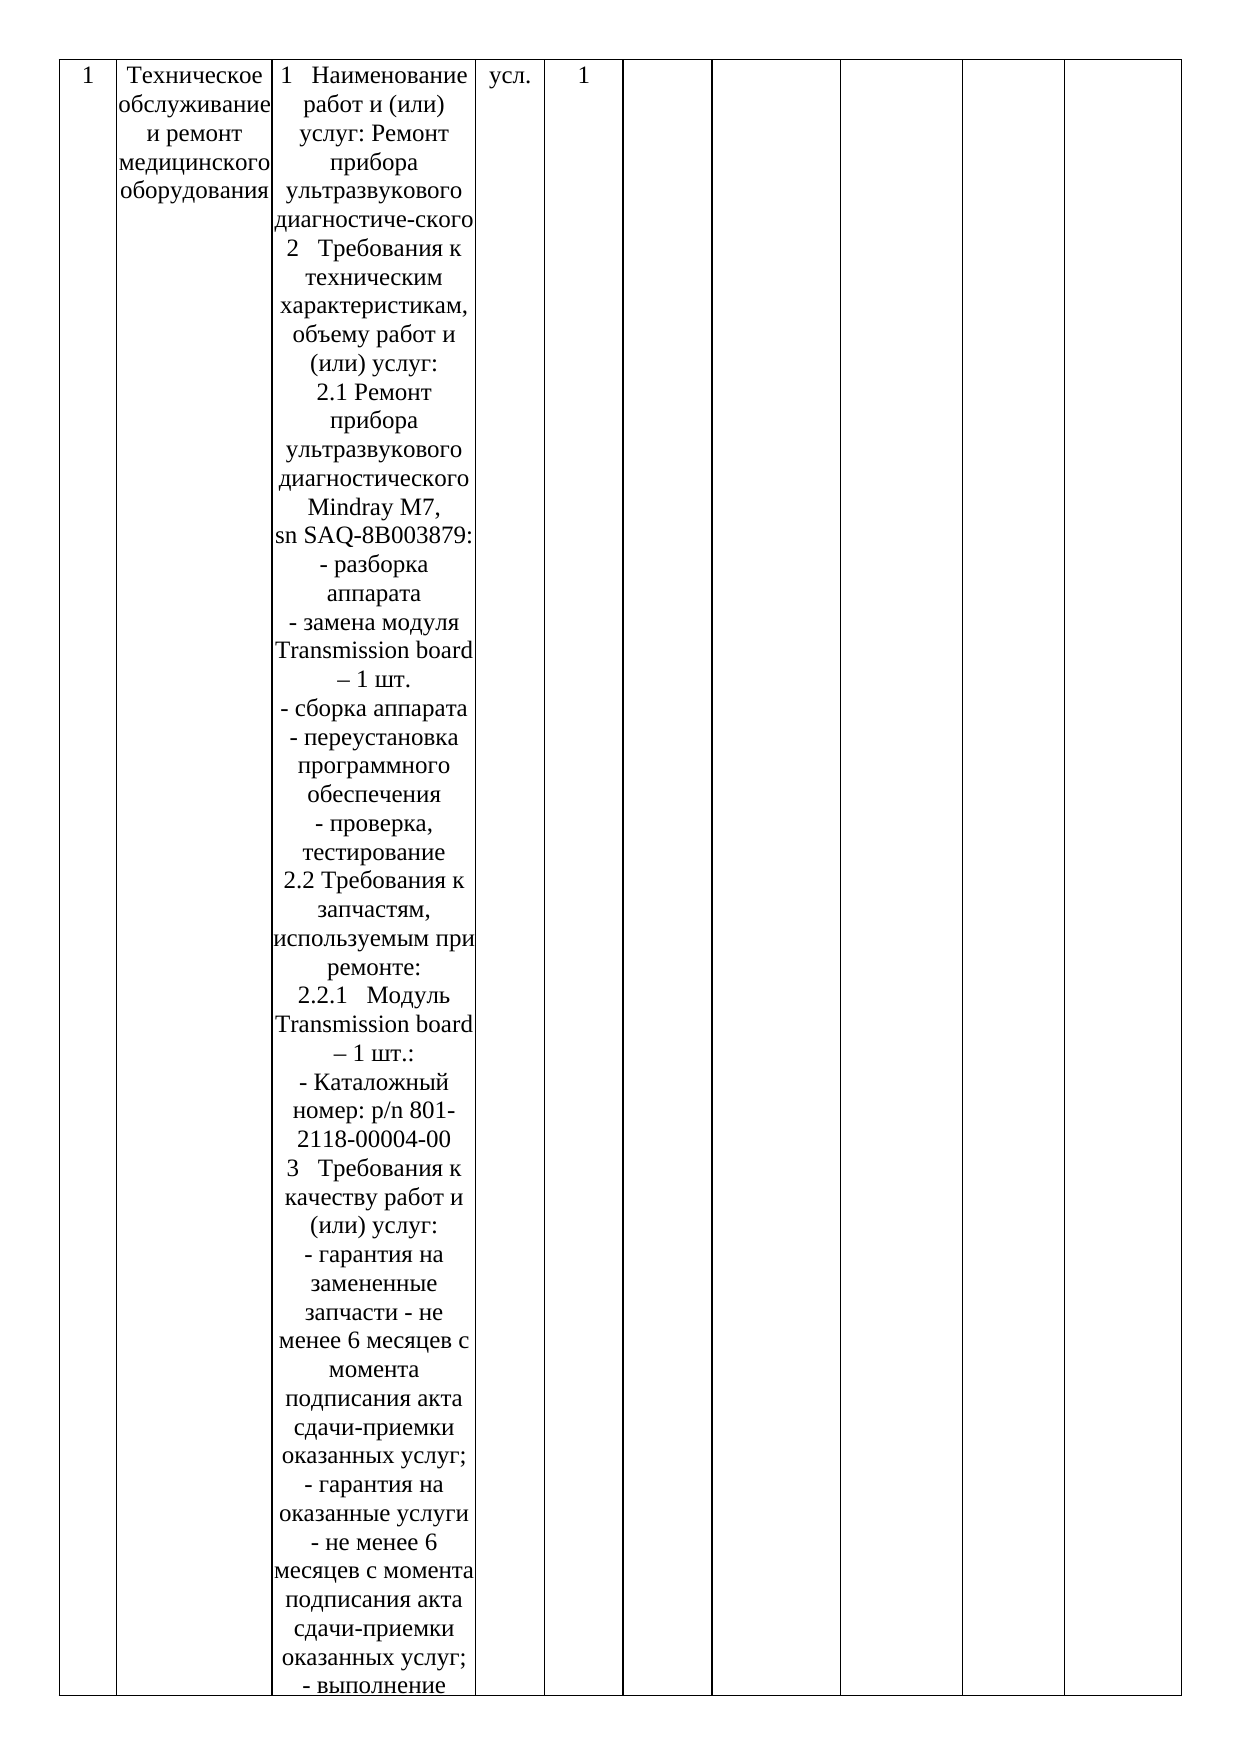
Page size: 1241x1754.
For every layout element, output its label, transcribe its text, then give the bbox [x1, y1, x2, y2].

table_cell Техническое обслуживание и ремонт медицинского оборудования [117, 60, 271, 1695]
table_cell [963, 60, 1064, 1695]
table_cell усл. [476, 60, 544, 1695]
table_cell 1 [545, 60, 622, 1695]
table_cell [624, 60, 711, 1695]
table_cell [713, 60, 840, 1695]
table_cell [841, 60, 962, 1695]
table_cell 1 [60, 60, 116, 1695]
table_cell 1 Наименование работ и (или) услуг: Ремонт прибора ультразвукового диагностиче-ского 2 Требования к техническим характеристикам, объему работ и (или) услуг: 2.1 Ремонт прибора ультразвукового диагностического Mindray M7, sn SAQ-8B003879: - разборка аппарата - замена модуля Transmission board – 1 шт. - сборка аппарата - переустановка программного обеспечения - проверка, тестирование 2.2 Требования к запчастям, используемым при ремонте: 2.2.1 Модуль Transmission board – 1 шт.: - Каталожный номер: p/n 801-2118-00004-00 3 Требования к качеству работ и (или) услуг: - гарантия на замененные запчасти - не менее 6 месяцев с момента подписания акта сдачи-приемки оказанных услуг; - гарантия на оказанные услуги - не менее 6 месяцев с момента подписания акта сдачи-приемки оказанных услуг; - выполнение ремонтных и регулировочных работ с восстановлением исправности, эксплуатационных свойств и ресурса изделия в соответствии с техническим регламен-том и стандартами производителя; - сохранение параметров оборудования, заявленных при государственной сертифика-ции, после проведения ремонта 4 Требования к безопасности работ и (или) услуг: - наличие у Исполнителя лицензии на право производства и ТО МИ, согласно Поло-жению о лицензировании деятельности по производству и техническому обслужива-нию (за исключением случая, если техническое обслуживание осуществляется для обеспечения собственных нужд юридического лица или индивидуального предпри-нимателя) медицинской техники. Услуги оказываются в соответствии с требованиями нормативных документов: - Методические рекомендации «Техническое обслуживание медицинской техники», утвержденных письмом Министерства здравоохранения и Минпромнауки России от 27.10.2003 г. № 293-22/233 «О введении в действие методических рекомендаций «Тех-ническое обслуживание медицинской техники»»; - ГОСТ Р 57501-2017 Техническое обслуживание медицинских изделий. Требования для государственных закупок; - ГОСТ Р 58451-2019. Национальный стандарт Российской Федерации. Изделия меди-цинские. Обслуживание техническое. Основные положения 5 Место выполнения работ, и (или) оказания услуг: - ремонтная база исполнителя 6 Требования к результатам работ и (или) услуг: - составление акта оказанных услуг 7 Иные показатели, связанные с определением соответствия выполняемых работ и (или) услуг потребностям заказчика: - доставка оборудования осуществляется за счет Исполнителя; - срок оказанных услуг – не более 30 дней с момента заключения контракта Код ОКПД 33.13.12.000 - Услуги по ремонту и техническому обслуживанию облучающего, элек-трического диагностического и электрического терапевтического оборудования, применяемого в медицинских целях [273, 60, 475, 1695]
table_cell [1065, 60, 1181, 1695]
